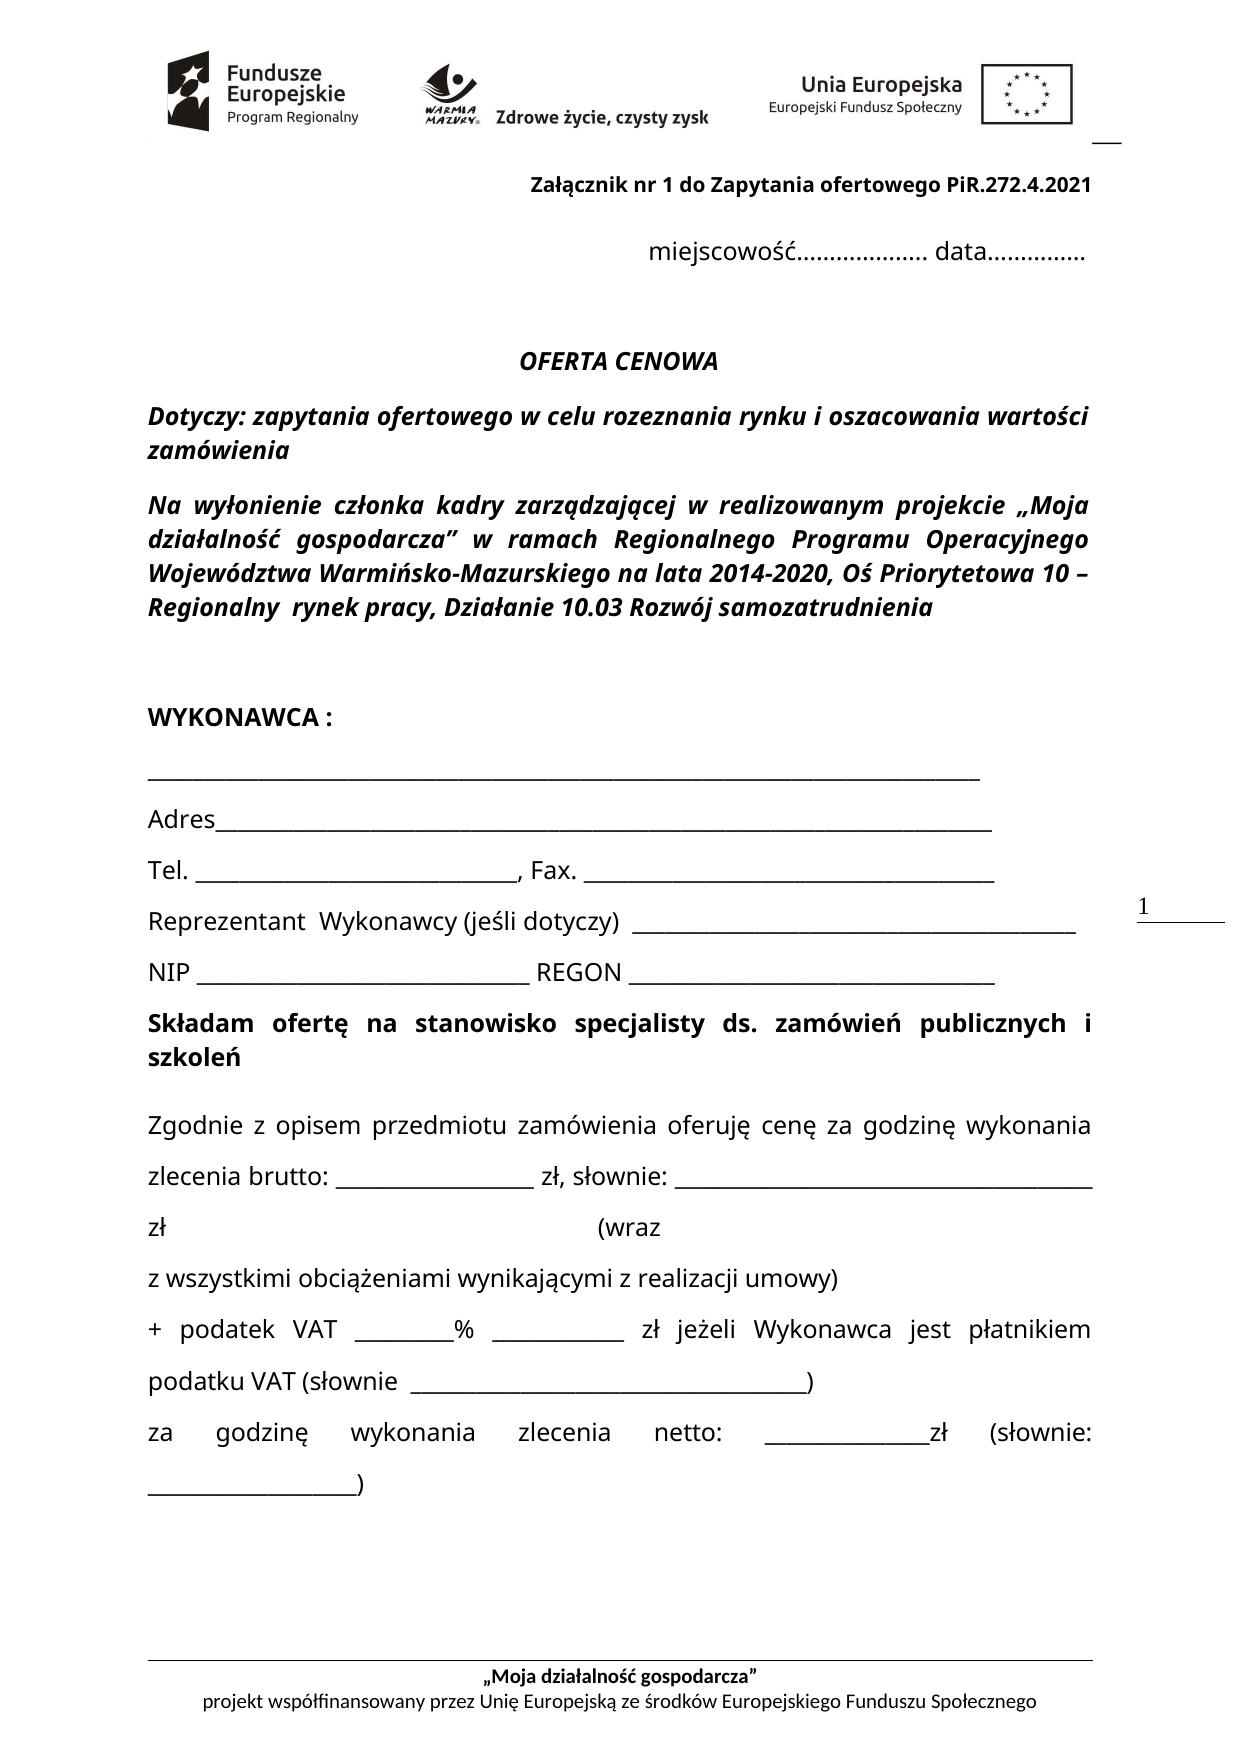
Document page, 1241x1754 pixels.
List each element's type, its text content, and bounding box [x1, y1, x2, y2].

text WYKONAWCA : ___________________________________________________________________________ Adres______________________________________________________________________ [148, 699, 1093, 836]
text Składam ofertę na stanowisko specjalisty ds. zamówień publicznych i szkoleń [148, 1006, 1093, 1074]
text Zgodnie z opisem przedmiotu zamówienia oferuję cenę za godzinę wykonania zlecenia brutto: __________________ zł, słownie: ______________________________________ zł (wraz z wszystkimi obciążeniami wynikającymi z realizacji umowy) [148, 1108, 1093, 1295]
text Tel. _____________________________, Fax. _____________________________________ [148, 853, 1093, 887]
picture [147, 29, 1093, 152]
text Załącznik nr 1 do Zapytania ofertowego PiR.272.4.2021 [148, 171, 1093, 199]
text + podatek VAT _________% ____________ zł jeżeli Wykonawca jest płatnikiem podatku VAT (słownie ____________________________________) [148, 1312, 1093, 1397]
text Reprezentant Wykonawcy (jeśli dotyczy) ________________________________________ [148, 904, 1093, 938]
text za godzinę wykonania zlecenia netto: _______________zł (słownie: ___________________) [148, 1414, 1093, 1499]
text Dotyczy: zapytania ofertowego w celu rozeznania rynku i oszacowania wartości zamówienia [148, 399, 1093, 467]
text NIP ______________________________ REGON _________________________________ [148, 955, 1093, 989]
text Na wyłonienie członka kadry zarządzającej w realizowanym projekcie „Moja działalność gospodarcza” w ramach Regionalnego Programu Operacyjnego Województwa Warmińsko-Mazurskiego na lata 2014-2020, Oś Priorytetowa 10 – Regionalny rynek pracy, Działanie 10.03 Rozwój samozatrudnienia [148, 488, 1093, 624]
text miejscowość……………….. data…………… [148, 234, 1093, 268]
text OFERTA CENOWA [148, 344, 1093, 378]
